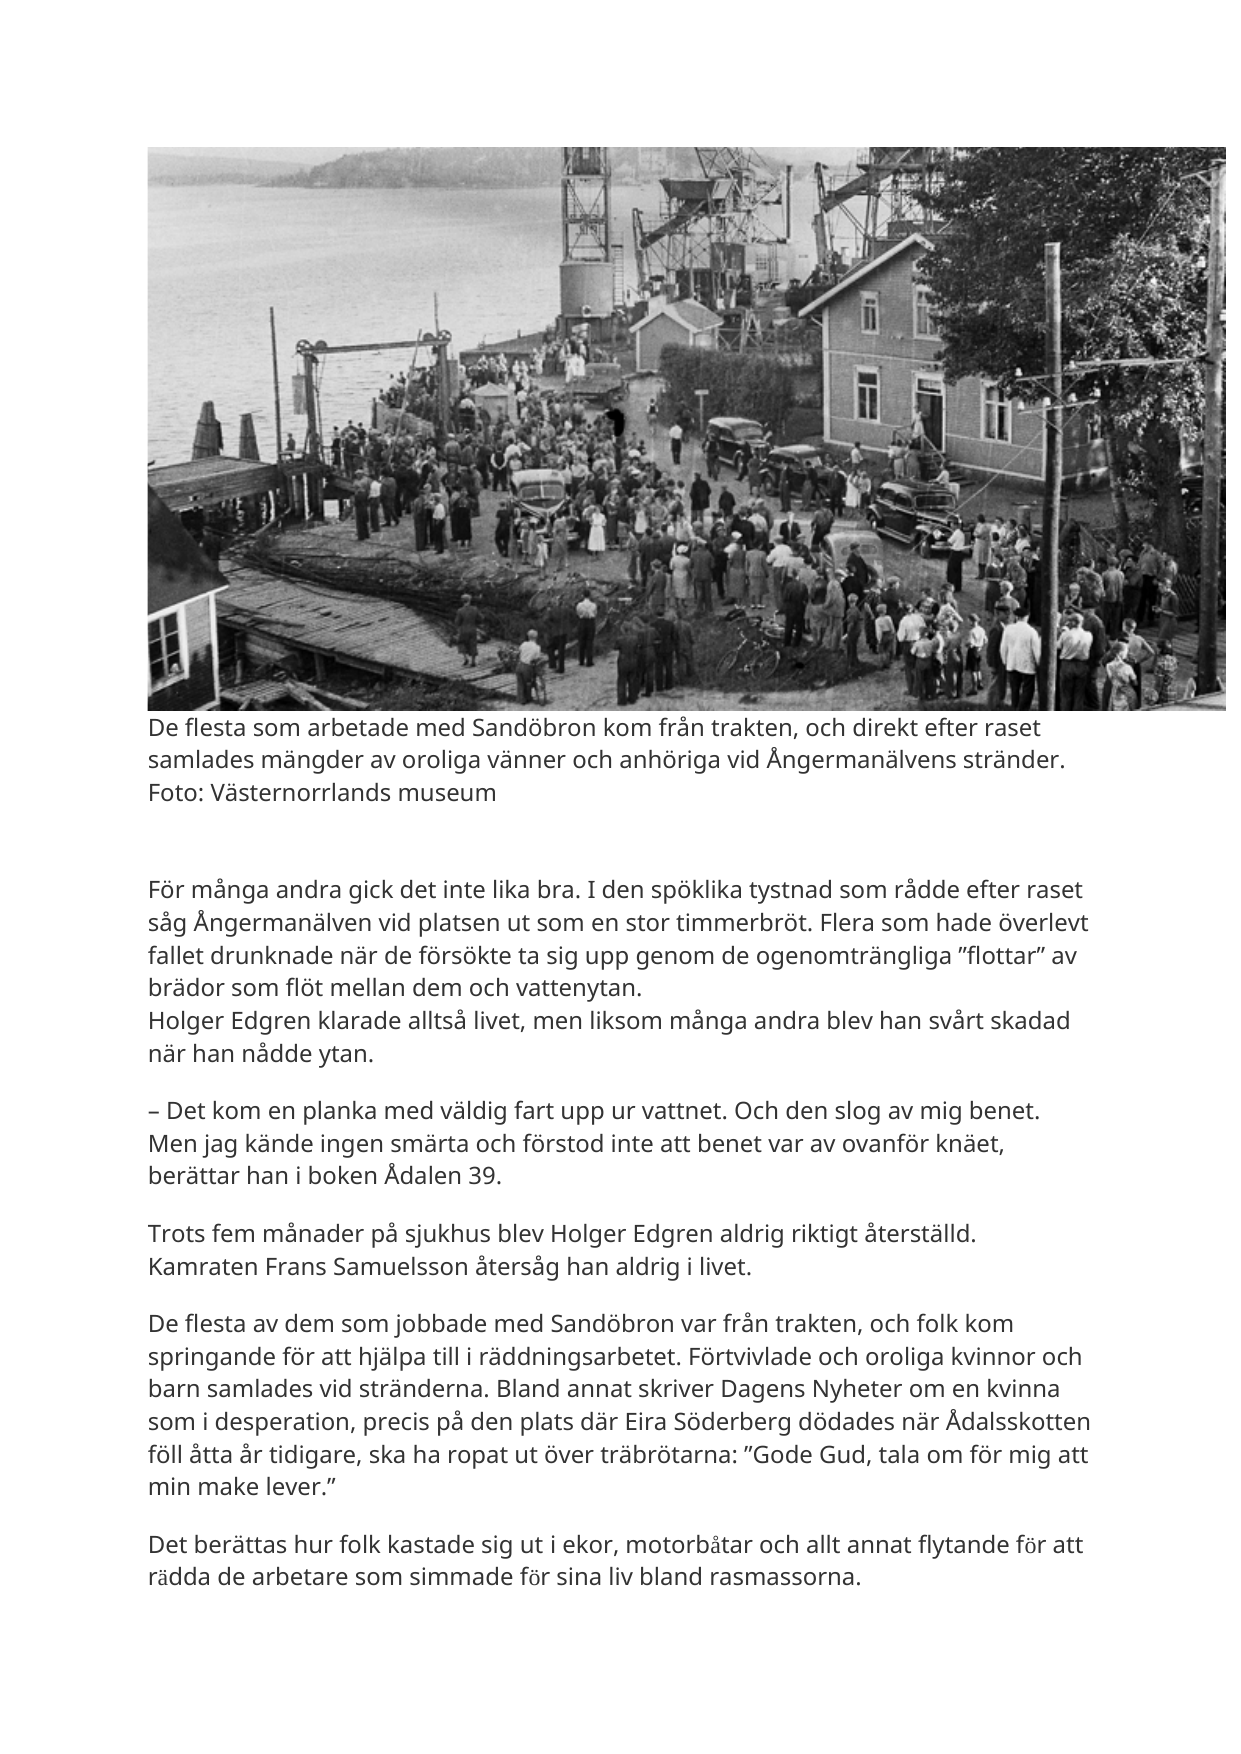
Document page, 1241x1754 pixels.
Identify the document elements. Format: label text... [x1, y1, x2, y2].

text De flesta som arbetade med Sandöbron kom från trakten, och direkt efter raset samlades mängder av oroliga vänner och anhöriga vid Ångermanälvens stränder. [148, 711, 1093, 776]
text Det berättas hur folk kastade sig ut i ekor, motorbåtar och allt annat flytande för att rädda de arbetare som simmade för sina liv bland rasmassorna. [148, 1528, 1093, 1593]
text – Det kom en planka med väldig fart upp ur vattnet. Och den slog av mig benet. Men jag kände ingen smärta och förstod inte att benet var av ovanför knäet, berättar han i boken Ådalen 39. [148, 1094, 1093, 1192]
text Foto: Västernorrlands museum [148, 776, 1093, 808]
text De flesta av dem som jobbade med Sandöbron var från trakten, och folk kom springande för att hjälpa till i räddningsarbetet. Förtvivlade och oroliga kvinnor och barn samlades vid stränderna. Bland annat skriver Dagens Nyheter om en kvinna som i desperation, precis på den plats där Eira Söderberg dödades när Ådalsskotten föll åtta år tidigare, ska ha ropat ut över träbrötarna: ”Gode Gud, tala om för mig att min make lever.” [148, 1307, 1093, 1503]
text För många andra gick det inte lika bra. I den spöklika tystnad som rådde efter raset såg Ångermanälven vid platsen ut som en stor timmerbröt. Flera som hade överlevt fallet drunknade när de försökte ta sig upp genom de ogenomträngliga ”flottar” av brädor som flöt mellan dem och vattenytan. Holger Edgren klarade alltså livet, men liksom många andra blev han svårt skadad när han nådde ytan. [148, 808, 1093, 1069]
picture [147, 147, 1226, 711]
text Trots fem månader på sjukhus blev Holger Edgren aldrig riktigt återställd. Kamraten Frans Samuelsson återsåg han aldrig i livet. [148, 1217, 1093, 1282]
